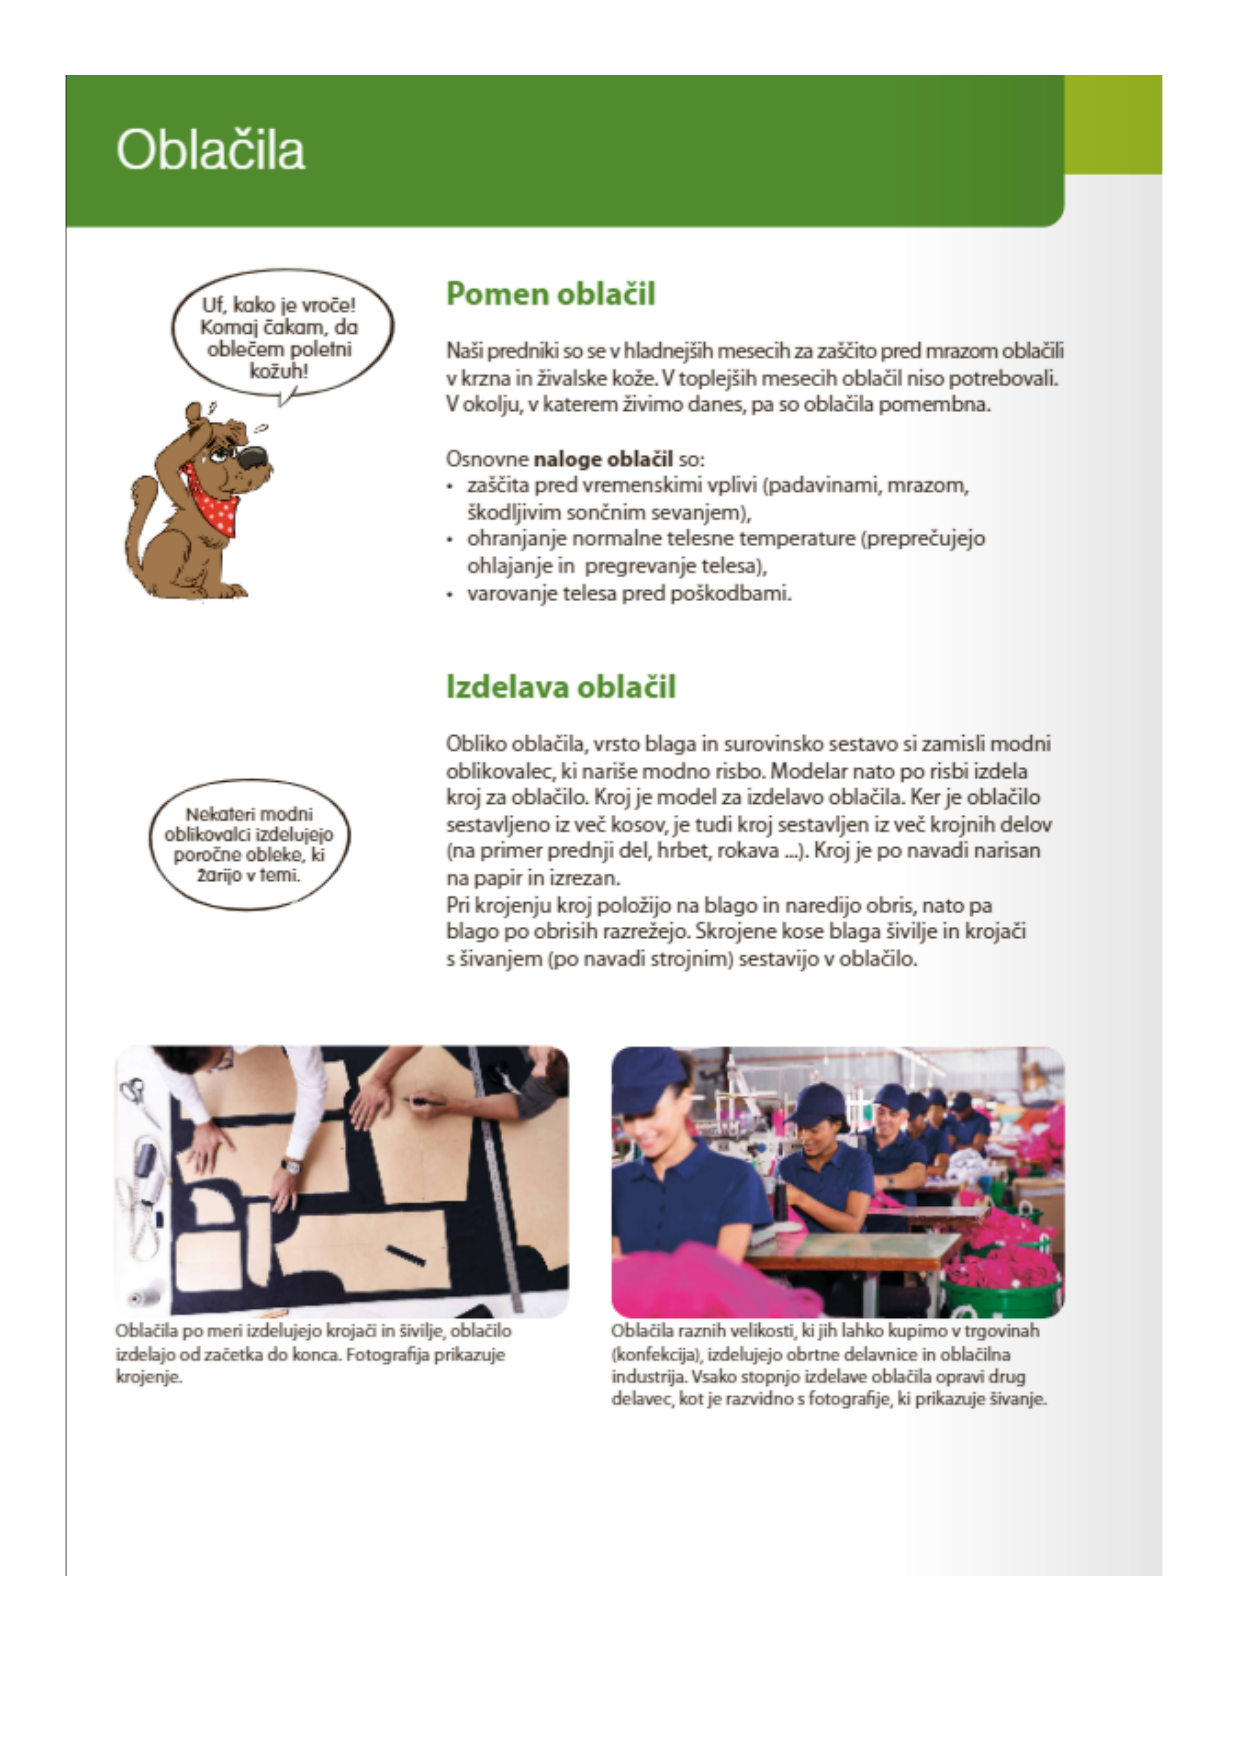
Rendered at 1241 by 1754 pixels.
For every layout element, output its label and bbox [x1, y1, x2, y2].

picture [65, 75, 1163, 1576]
